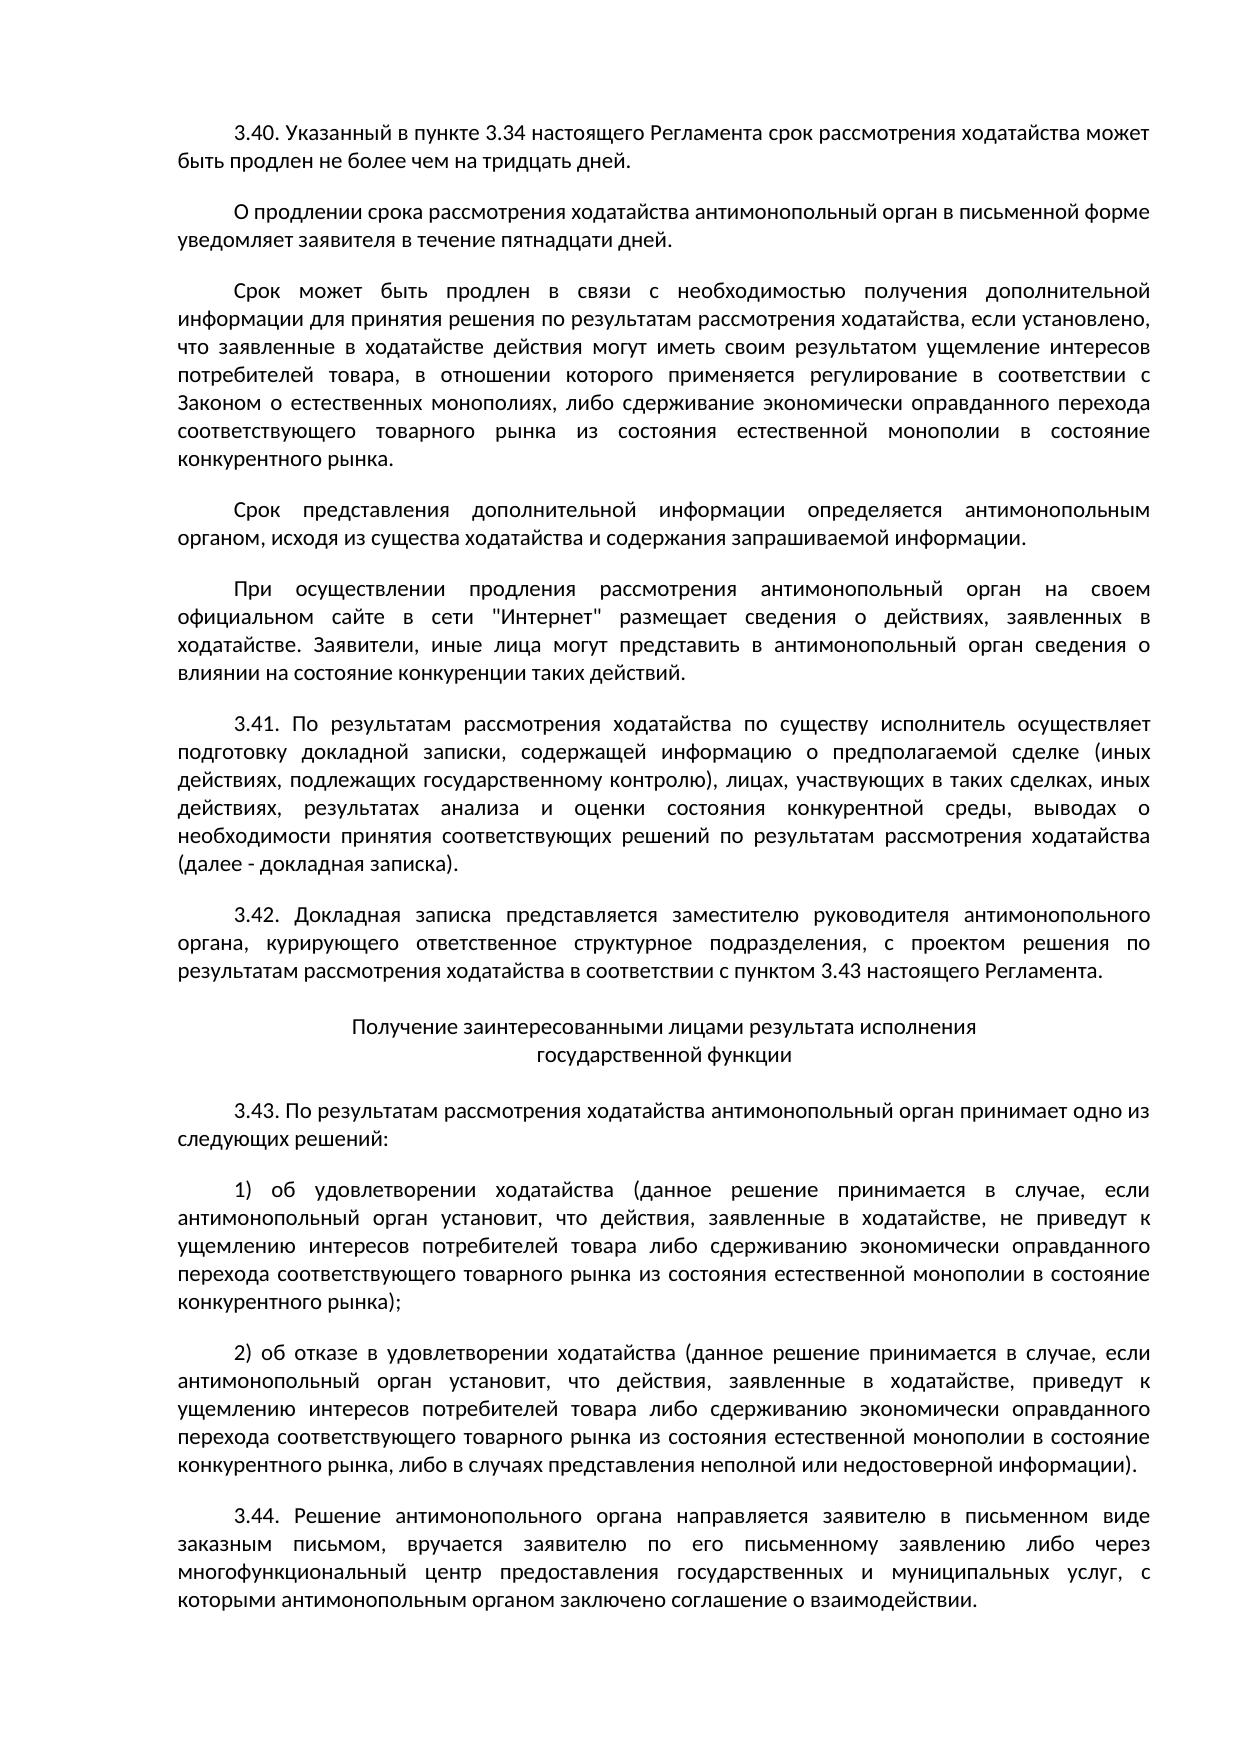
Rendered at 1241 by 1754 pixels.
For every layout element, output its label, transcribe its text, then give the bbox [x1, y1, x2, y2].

text 2) об отказе в удовлетворении ходатайства (данное решение принимается в случае, если антимонопольный орган установит, что действия, заявленные в ходатайстве, приведут к ущемлению интересов потребителей товара либо сдерживанию экономически оправданного перехода соответствующего товарного рынка из состояния естественной монополии в состояние конкурентного рынка, либо в случаях представления неполной или недостоверной информации). [177, 1338, 1152, 1478]
text государственной функции [177, 1040, 1152, 1068]
text 3.40. Указанный в пункте 3.34 настоящего Регламента срок рассмотрения ходатайства может быть продлен не более чем на тридцать дней. [177, 118, 1152, 174]
text О продлении срока рассмотрения ходатайства антимонопольный орган в письменной форме уведомляет заявителя в течение пятнадцати дней. [177, 197, 1152, 253]
text 3.41. По результатам рассмотрения ходатайства по существу исполнитель осуществляет подготовку докладной записки, содержащей информацию о предполагаемой сделке (иных действиях, подлежащих государственному контролю), лицах, участвующих в таких сделках, иных действиях, результатах анализа и оценки состояния конкурентной среды, выводах о необходимости принятия соответствующих решений по результатам рассмотрения ходатайства (далее - докладная записка). [177, 709, 1152, 877]
text Срок представления дополнительной информации определяется антимонопольным органом, исходя из существа ходатайства и содержания запрашиваемой информации. [177, 495, 1152, 551]
text При осуществлении продления рассмотрения антимонопольный орган на своем официальном сайте в сети "Интернет" размещает сведения о действиях, заявленных в ходатайстве. Заявители, иные лица могут представить в антимонопольный орган сведения о влиянии на состояние конкуренции таких действий. [177, 574, 1152, 686]
text Получение заинтересованными лицами результата исполнения [177, 1012, 1152, 1040]
text 1) об удовлетворении ходатайства (данное решение принимается в случае, если антимонопольный орган установит, что действия, заявленные в ходатайстве, не приведут к ущемлению интересов потребителей товара либо сдерживанию экономически оправданного перехода соответствующего товарного рынка из состояния естественной монополии в состояние конкурентного рынка); [177, 1175, 1152, 1315]
text 3.42. Докладная записка представляется заместителю руководителя антимонопольного органа, курирующего ответственное структурное подразделения, с проектом решения по результатам рассмотрения ходатайства в соответствии с пунктом 3.43 настоящего Регламента. [177, 900, 1152, 984]
text 3.44. Решение антимонопольного органа направляется заявителю в письменном виде заказным письмом, вручается заявителю по его письменному заявлению либо через многофункциональный центр предоставления государственных и муниципальных услуг, с которыми антимонопольным органом заключено соглашение о взаимодействии. [177, 1501, 1152, 1613]
text Срок может быть продлен в связи с необходимостью получения дополнительной информации для принятия решения по результатам рассмотрения ходатайства, если установлено, что заявленные в ходатайстве действия могут иметь своим результатом ущемление интересов потребителей товара, в отношении которого применяется регулирование в соответствии с Законом о естественных монополиях, либо сдерживание экономически оправданного перехода соответствующего товарного рынка из состояния естественной монополии в состояние конкурентного рынка. [177, 276, 1152, 472]
text 3.43. По результатам рассмотрения ходатайства антимонопольный орган принимает одно из следующих решений: [177, 1096, 1152, 1152]
